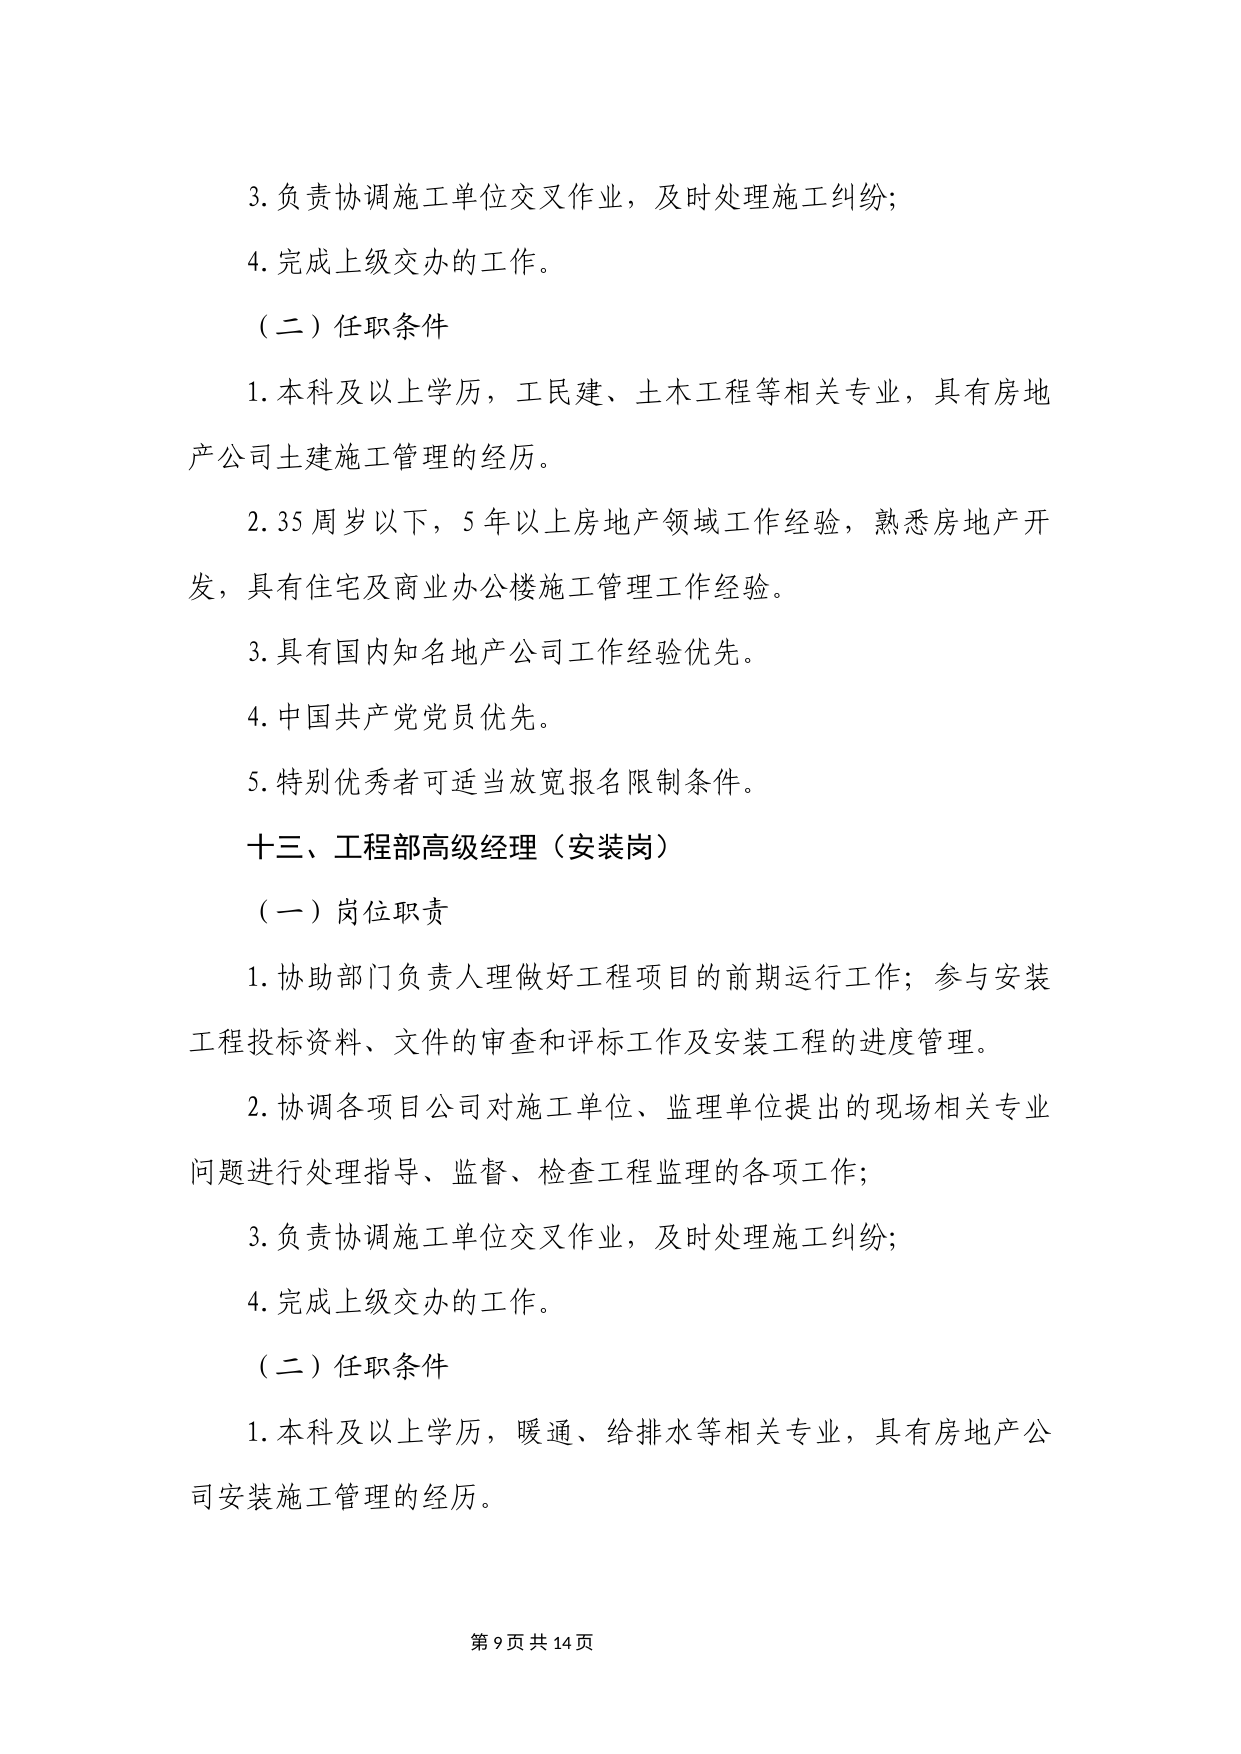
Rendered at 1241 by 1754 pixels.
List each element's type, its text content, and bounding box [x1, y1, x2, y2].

text 1.协助部门负责人理做好工程项目的前期运行工作；参与安装工程投标资料、文件的审查和评标工作及安装工程的进度管理。 [187, 942, 1053, 1072]
text 1.本科及以上学历，暖通、给排水等相关专业，具有房地产公司安装施工管理的经历。 [187, 1397, 1053, 1527]
text 5.特别优秀者可适当放宽报名限制条件。 [187, 747, 1053, 812]
text 4.中国共产党党员优先。 [187, 682, 1053, 747]
text 4.完成上级交办的工作。 [187, 1267, 1053, 1332]
text 3.负责协调施工单位交叉作业，及时处理施工纠纷； [187, 1202, 1053, 1267]
text 3.负责协调施工单位交叉作业，及时处理施工纠纷； [187, 162, 1053, 227]
text 十三、工程部高级经理（安装岗） [187, 812, 1053, 877]
text 4.完成上级交办的工作。 [187, 227, 1053, 292]
text 3.具有国内知名地产公司工作经验优先。 [187, 617, 1053, 682]
text 1.本科及以上学历，工民建、土木工程等相关专业，具有房地产公司土建施工管理的经历。 [187, 357, 1053, 487]
text （二）任职条件 [187, 292, 1053, 357]
text （一）岗位职责 [187, 877, 1053, 942]
text 2.协调各项目公司对施工单位、监理单位提出的现场相关专业问题进行处理指导、监督、检查工程监理的各项工作； [187, 1072, 1053, 1202]
text （二）任职条件 [187, 1332, 1053, 1397]
text 2.35周岁以下，5年以上房地产领域工作经验，熟悉房地产开发，具有住宅及商业办公楼施工管理工作经验。 [187, 487, 1053, 617]
